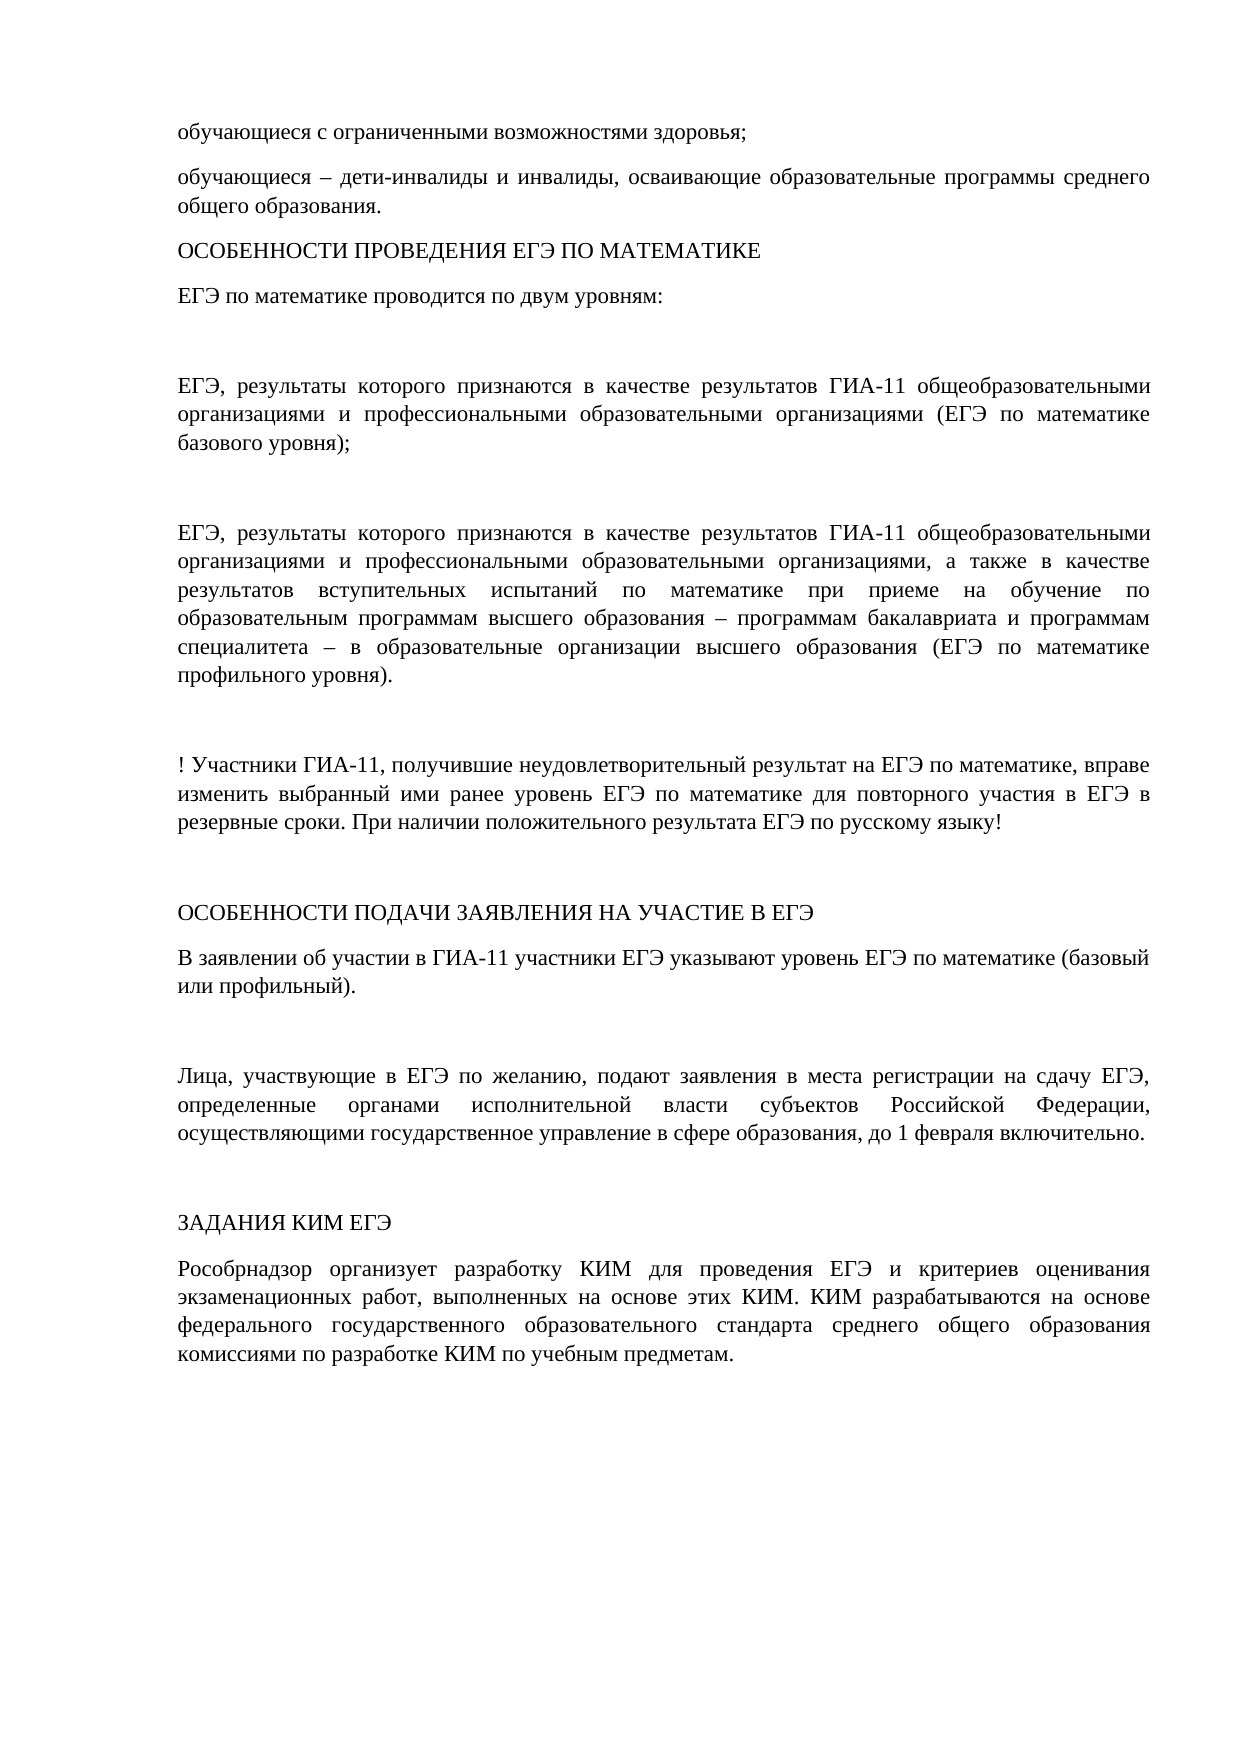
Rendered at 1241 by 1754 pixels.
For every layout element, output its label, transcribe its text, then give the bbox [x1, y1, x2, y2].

text обучающиеся – дети-инвалиды и инвалиды, осваивающие образовательные программы среднего общего образования. [177, 163, 1152, 218]
text ЗАДАНИЯ КИМ ЕГЭ [177, 1209, 1152, 1236]
text ЕГЭ по математике проводится по двум уровням: [177, 282, 1152, 308]
text ! Участники ГИА-11, получившие неудовлетворительный результат на ЕГЭ по математике, вправе изменить выбранный ими ранее уровень ЕГЭ по математике для повторного участия в ЕГЭ в резервные сроки. При наличии положительного результата ЕГЭ по русскому языку! [177, 752, 1152, 835]
text ОСОБЕННОСТИ ПОДАЧИ ЗАЯВЛЕНИЯ НА УЧАСТИЕ В ЕГЭ [177, 899, 1152, 925]
text В заявлении об участии в ГИА-11 участники ЕГЭ указывают уровень ЕГЭ по математике (базовый или профильный). [177, 944, 1152, 998]
text Рособрнадзор организует разработку КИМ для проведения ЕГЭ и критериев оценивания экзаменационных работ, выполненных на основе этих КИМ. КИМ разрабатываются на основе федерального государственного образовательного стандарта среднего общего образования комиссиями по разработке КИМ по учебным предметам. [177, 1254, 1152, 1366]
text ЕГЭ, результаты которого признаются в качестве результатов ГИА-11 общеобразовательными организациями и профессиональными образовательными организациями, а также в качестве результатов вступительных испытаний по математике при приеме на обучение по образовательным программам высшего образования – программам бакалавриата и программам специалитета – в образовательные организации высшего образования (ЕГЭ по математике профильного уровня). [177, 519, 1152, 688]
text Лица, участвующие в ЕГЭ по желанию, подают заявления в места регистрации на сдачу ЕГЭ, определенные органами исполнительной власти субъектов Российской Федерации, осуществляющими государственное управление в сфере образования, до 1 февраля включительно. [177, 1062, 1152, 1146]
text ОСОБЕННОСТИ ПРОВЕДЕНИЯ ЕГЭ ПО МАТЕМАТИКЕ [177, 237, 1152, 263]
text обучающиеся с ограниченными возможностями здоровья; [177, 118, 1152, 144]
text ЕГЭ, результаты которого признаются в качестве результатов ГИА-11 общеобразовательными организациями и профессиональными образовательными организациями (ЕГЭ по математике базового уровня); [177, 372, 1152, 455]
